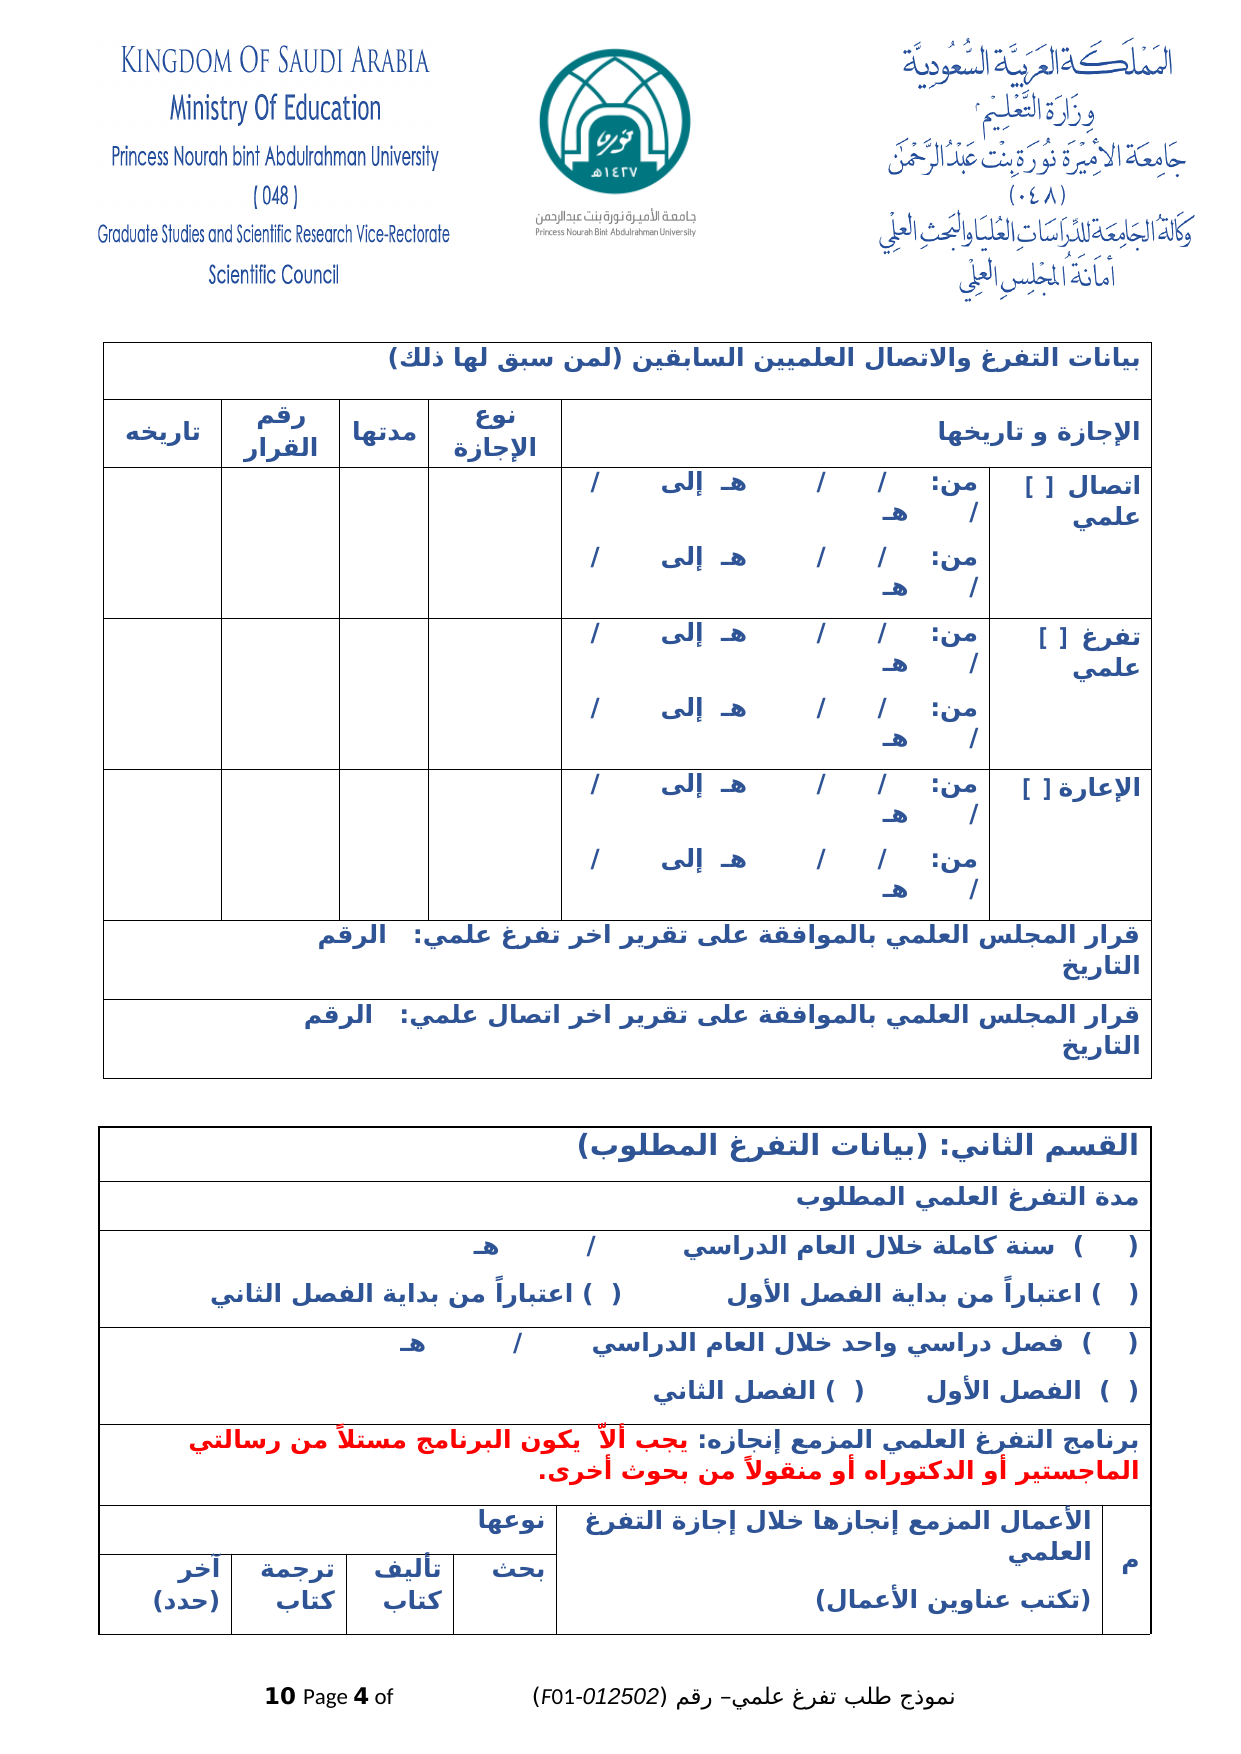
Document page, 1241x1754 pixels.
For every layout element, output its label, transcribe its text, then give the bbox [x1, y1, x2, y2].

table_cell [ ] الإعارة [990, 770, 1151, 920]
table_cell [222, 770, 339, 920]
table_cell تاريخه [104, 400, 221, 467]
table_cell الأعمال المزمع إنجازها خلال إجازة التفرغ العلمي (تكتب عناوين الأعمال) [557, 1506, 1102, 1634]
picture [522, 42, 709, 241]
table_cell [340, 619, 428, 769]
table_cell ( ) فصل دراسي واحد خلال العام الدراسي / هـ ( ) الفصل الأول ( ) الفصل الثاني [100, 1328, 1150, 1424]
table_cell قرار المجلس العلمي بالموافقة على تقرير اخر تفرغ علمي: الرقم التاريخ [104, 921, 1151, 999]
table_cell [340, 468, 428, 618]
table_cell بحث [454, 1555, 556, 1634]
table_cell [ ] اتصال علمي [990, 468, 1151, 618]
table_cell [429, 468, 561, 618]
table_cell نوع الإجازة [429, 400, 561, 467]
table_cell من: / / هـ إلى / / هـ من: / / هـ إلى / / هـ [562, 619, 989, 769]
table_cell رقم القرار [222, 400, 339, 467]
table_cell الإجازة و تاريخها [562, 400, 1151, 467]
table_cell [222, 468, 339, 618]
table_cell آخر (حدد) [100, 1555, 231, 1634]
table_cell [222, 619, 339, 769]
table_cell [104, 619, 221, 769]
table_cell برنامج التفرغ العلمي المزمع إنجازه: يجب ألاّ يكون البرنامج مستلاً من رسالتي الماجستير أو الدكتوراه أو منقولاً من بحوث أخرى. [100, 1425, 1150, 1504]
table_cell [340, 770, 428, 920]
table_cell نوعها [100, 1506, 556, 1553]
table_cell [104, 468, 221, 618]
table_cell تأليف كتاب [347, 1555, 453, 1634]
table_cell من: / / هـ إلى / / هـ من: / / هـ إلى / / هـ [562, 468, 989, 618]
table_cell مدة التفرغ العلمي المطلوب [100, 1182, 1150, 1230]
table_header بيانات التفرغ والاتصال العلميين السابقين (لمن سبق لها ذلك) [104, 343, 1151, 399]
table_cell مدتها [340, 400, 428, 467]
table_cell قرار المجلس العلمي بالموافقة على تقرير اخر اتصال علمي: الرقم التاريخ [104, 1000, 1151, 1078]
table_cell [ ] تفرغ علمي [990, 619, 1151, 769]
table_cell [429, 770, 561, 920]
table_cell من: / / هـ إلى / / هـ من: / / هـ إلى / / هـ [562, 770, 989, 920]
table_cell ( ) سنة كاملة خلال العام الدراسي / هـ ( ) اعتباراً من بداية الفصل الأول ( ) اعتباراً من بداية الفصل الثاني [100, 1231, 1150, 1327]
table_header القسم الثاني: (بيانات التفرغ المطلوب) [100, 1128, 1150, 1181]
table_cell [104, 770, 221, 920]
table_cell [429, 619, 561, 769]
table_cell م [1103, 1506, 1150, 1634]
table_cell ترجمة كتاب [232, 1555, 346, 1634]
